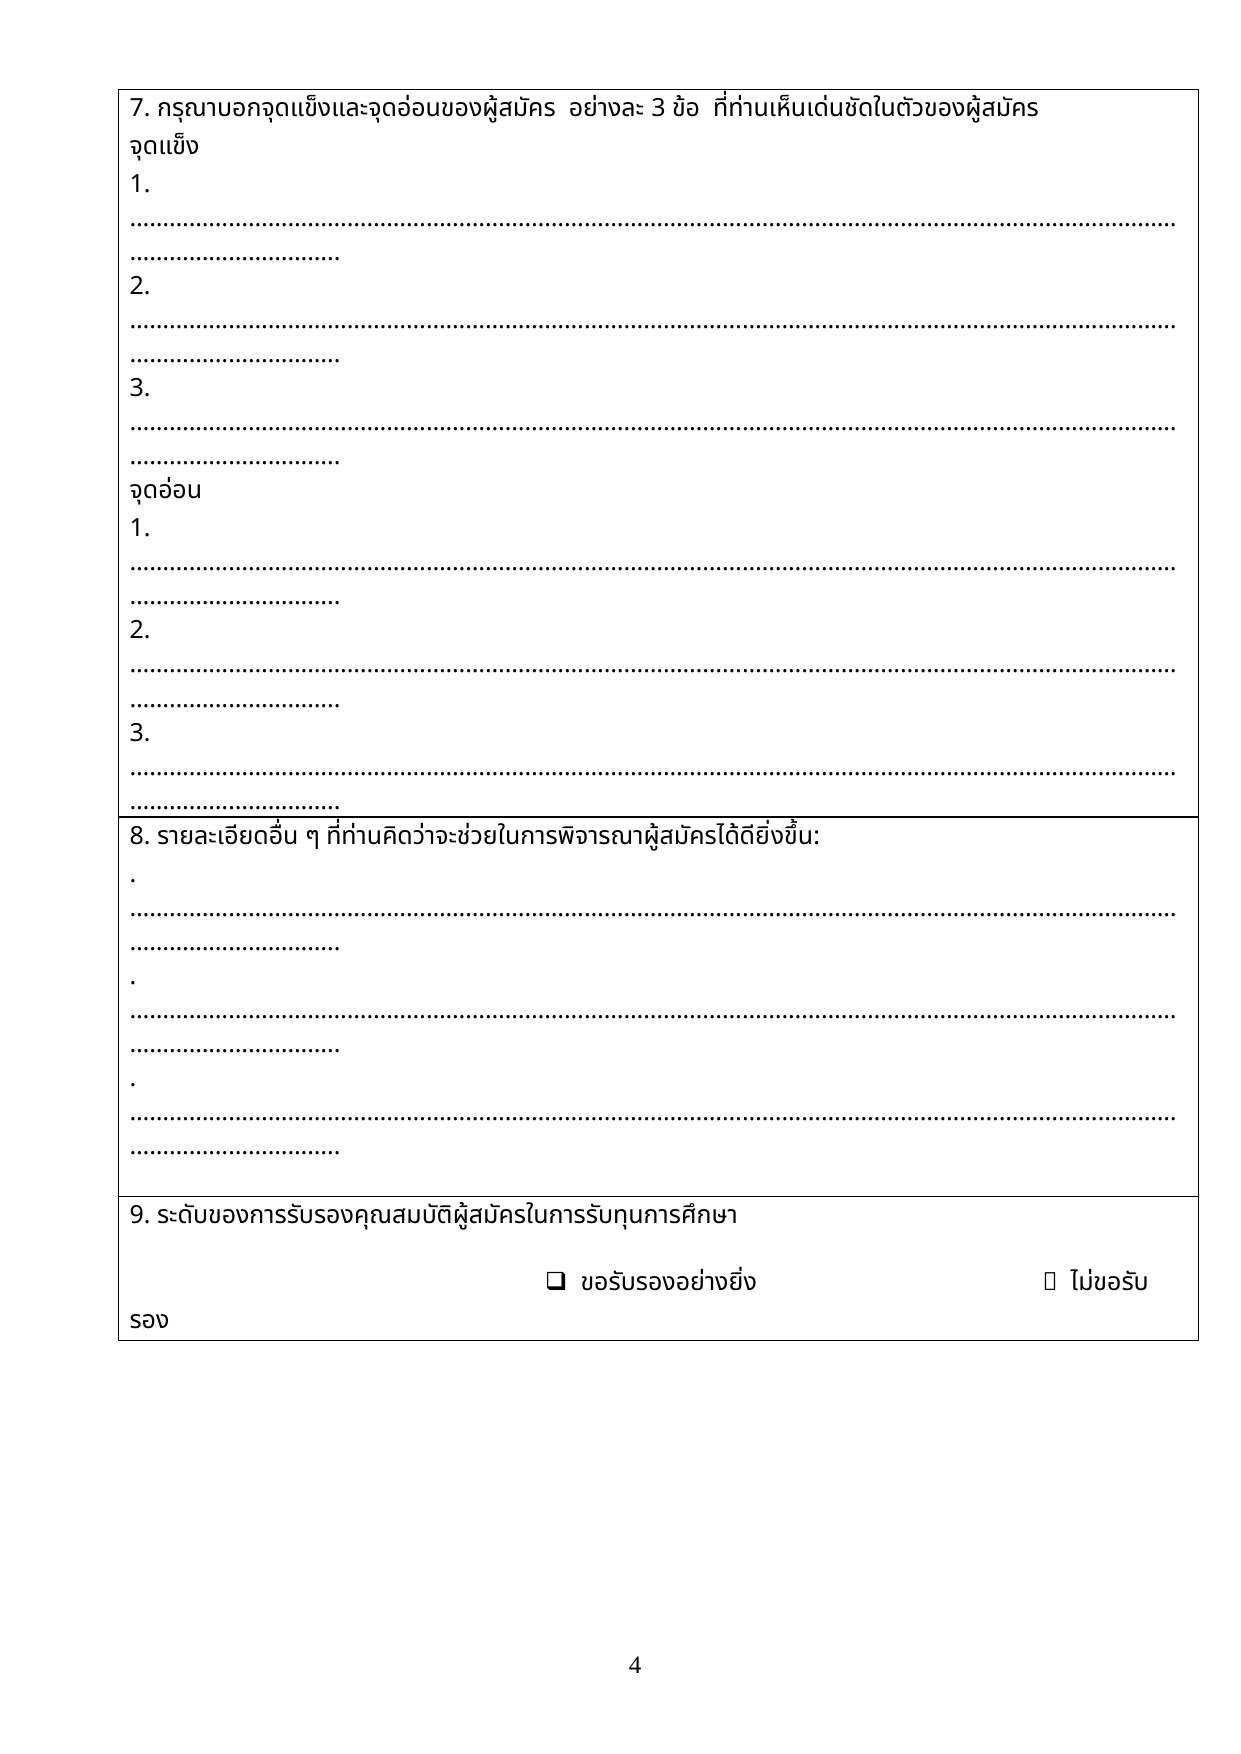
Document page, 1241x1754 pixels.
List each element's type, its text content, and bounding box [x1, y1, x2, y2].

table_cell 8. รายละเอียดอื่น ๆ ที่ท่านคิดว่าจะช่วยในการพิจารณาผู้สมัครได้ดียิ่งขึ้น: .……………………………………………………………………………………………………………………………………………………………………….. .……………………………………………………………………………………………………………………………………………………………………….. .……………………………………………………………………………………………………………………………………………………………………….. [119, 818, 1198, 1196]
table_cell 7. กรุณาบอกจุดแข็งและจุดอ่อนของผู้สมัคร อย่างละ 3 ข้อ ที่ท่านเห็นเด่นชัดในตัวของผู้สมัคร จุดแข็ง 1.……………………………………………………………………………………………………………………………………………………………………….. 2.……………………………………………………………………………………………………………………………………………………………………….. 3.……………………………………………………………………………………………………………………………………………………………………….. จุดอ่อน 1.……………………………………………………………………………………………………………………………………………………………………….. 2.……………………………………………………………………………………………………………………………………………………………………….. 3.……………………………………………………………………………………………………………………………………………………………………….. [119, 90, 1198, 816]
table_cell 9. ระดับของการรับรองคุณสมบัติผู้สมัครในการรับทุนการศึกษา ขอรับรองอย่างยิ่ง ไม่ขอรับรอง [119, 1197, 1198, 1339]
